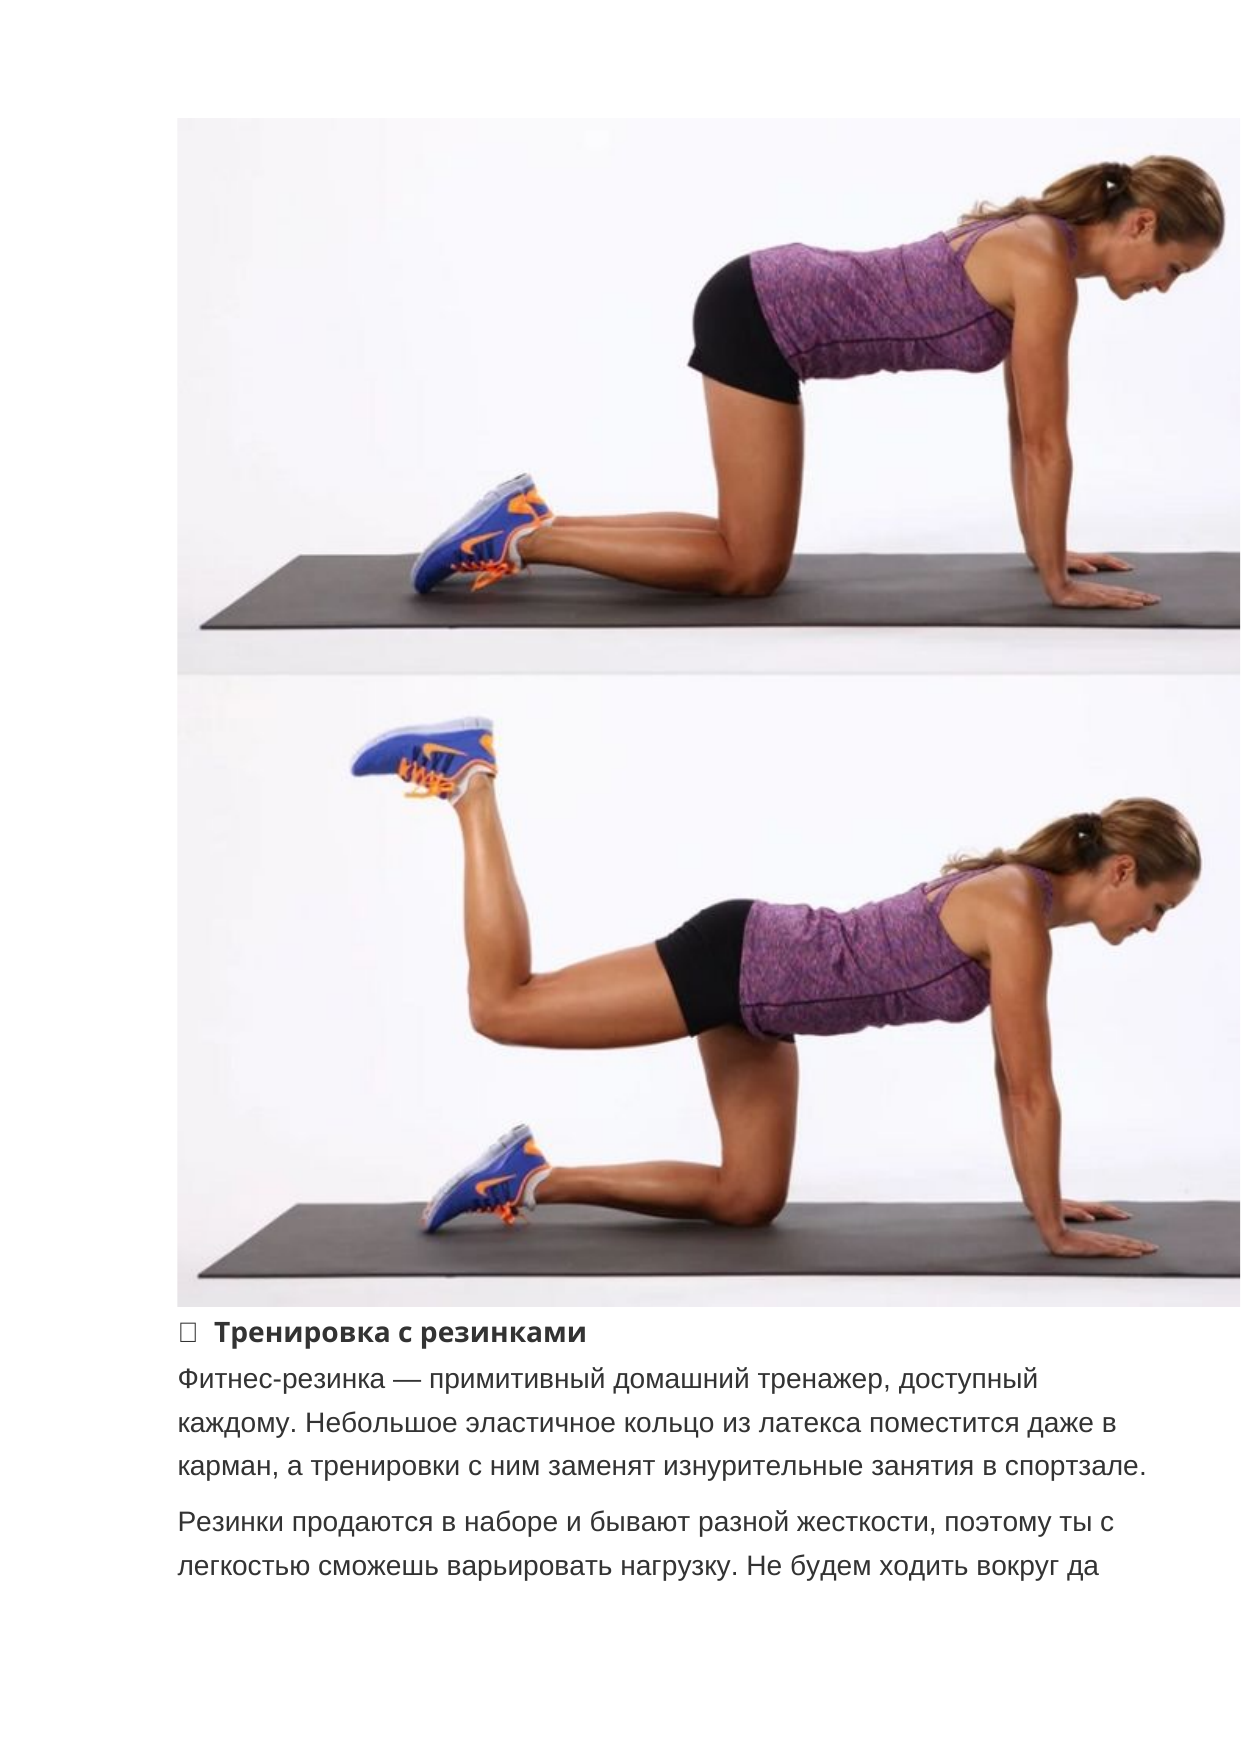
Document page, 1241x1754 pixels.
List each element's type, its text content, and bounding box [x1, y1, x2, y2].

text  Тренировка с резинками Фитнес-резинка — примитивный домашний тренажер, доступный каждому. Небольшое эластичное кольцо из латекса поместится даже в карман, а тренировки с ним заменят изнурительные занятия в спортзале. [177, 1307, 1152, 1482]
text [177, 1493, 1152, 1581]
picture [177, 118, 1241, 1307]
